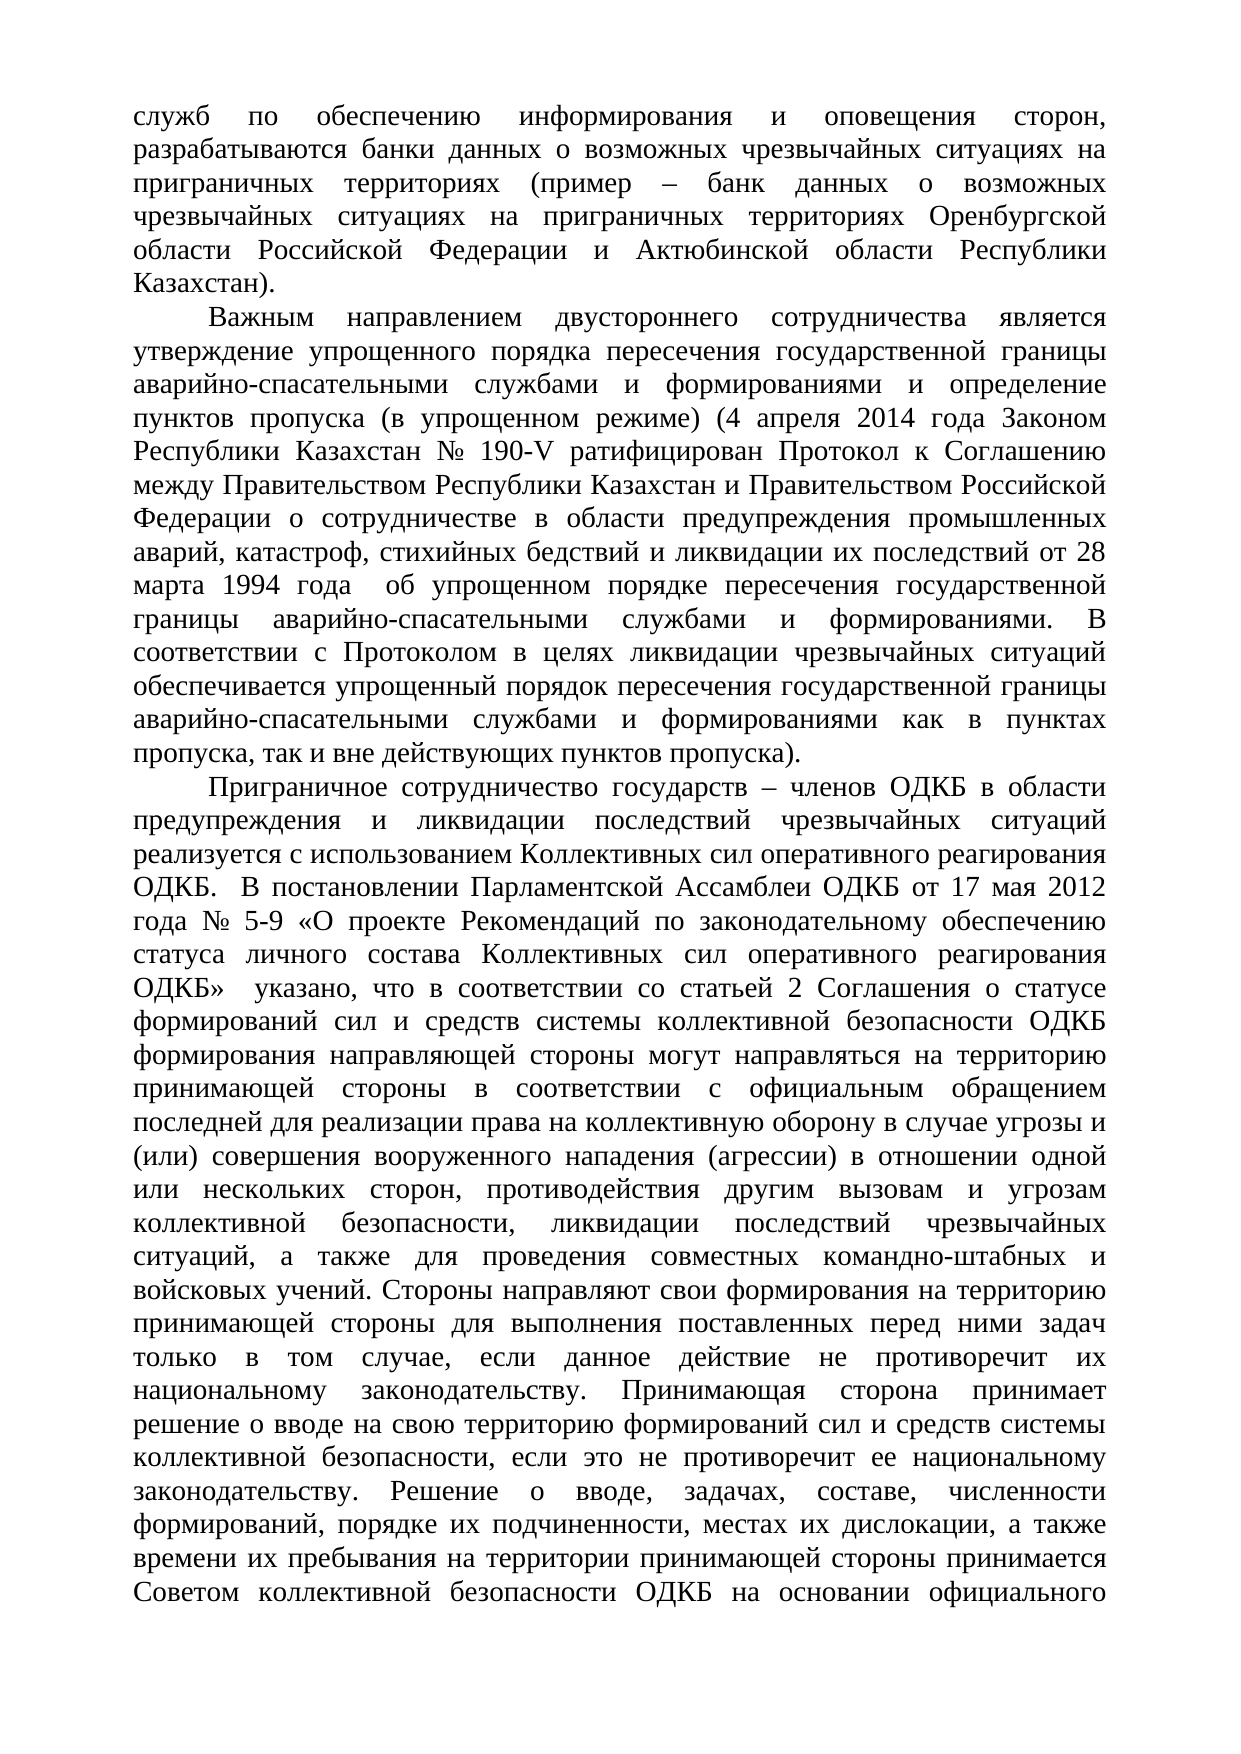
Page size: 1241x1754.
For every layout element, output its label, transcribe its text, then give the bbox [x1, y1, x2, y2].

text Важным направлением двустороннего сотрудничества является утверждение упрощенного порядка пересечения государственной границы аварийно-спасательными службами и формированиями и определение пунктов пропуска (в упрощенном режиме) (4 апреля 2014 года Законом Республики Казахстан № 190-V ратифицирован Протокол к Соглашению между Правительством Республики Казахстан и Правительством Российской Федерации о сотрудничестве в области предупреждения промышленных аварий, катастроф, стихийных бедствий и ликвидации их последствий от 28 марта 1994 года об упрощенном порядке пересечения государственной границы аварийно-спасательными службами и формированиями. В соответствии с Протоколом в целях ликвидации чрезвычайных ситуаций обеспечивается упрощенный порядок пересечения государственной границы аварийно-спасательными службами и формированиями как в пунктах пропуска, так и вне действующих пунктов пропуска). [133, 299, 1107, 769]
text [133, 98, 1107, 299]
